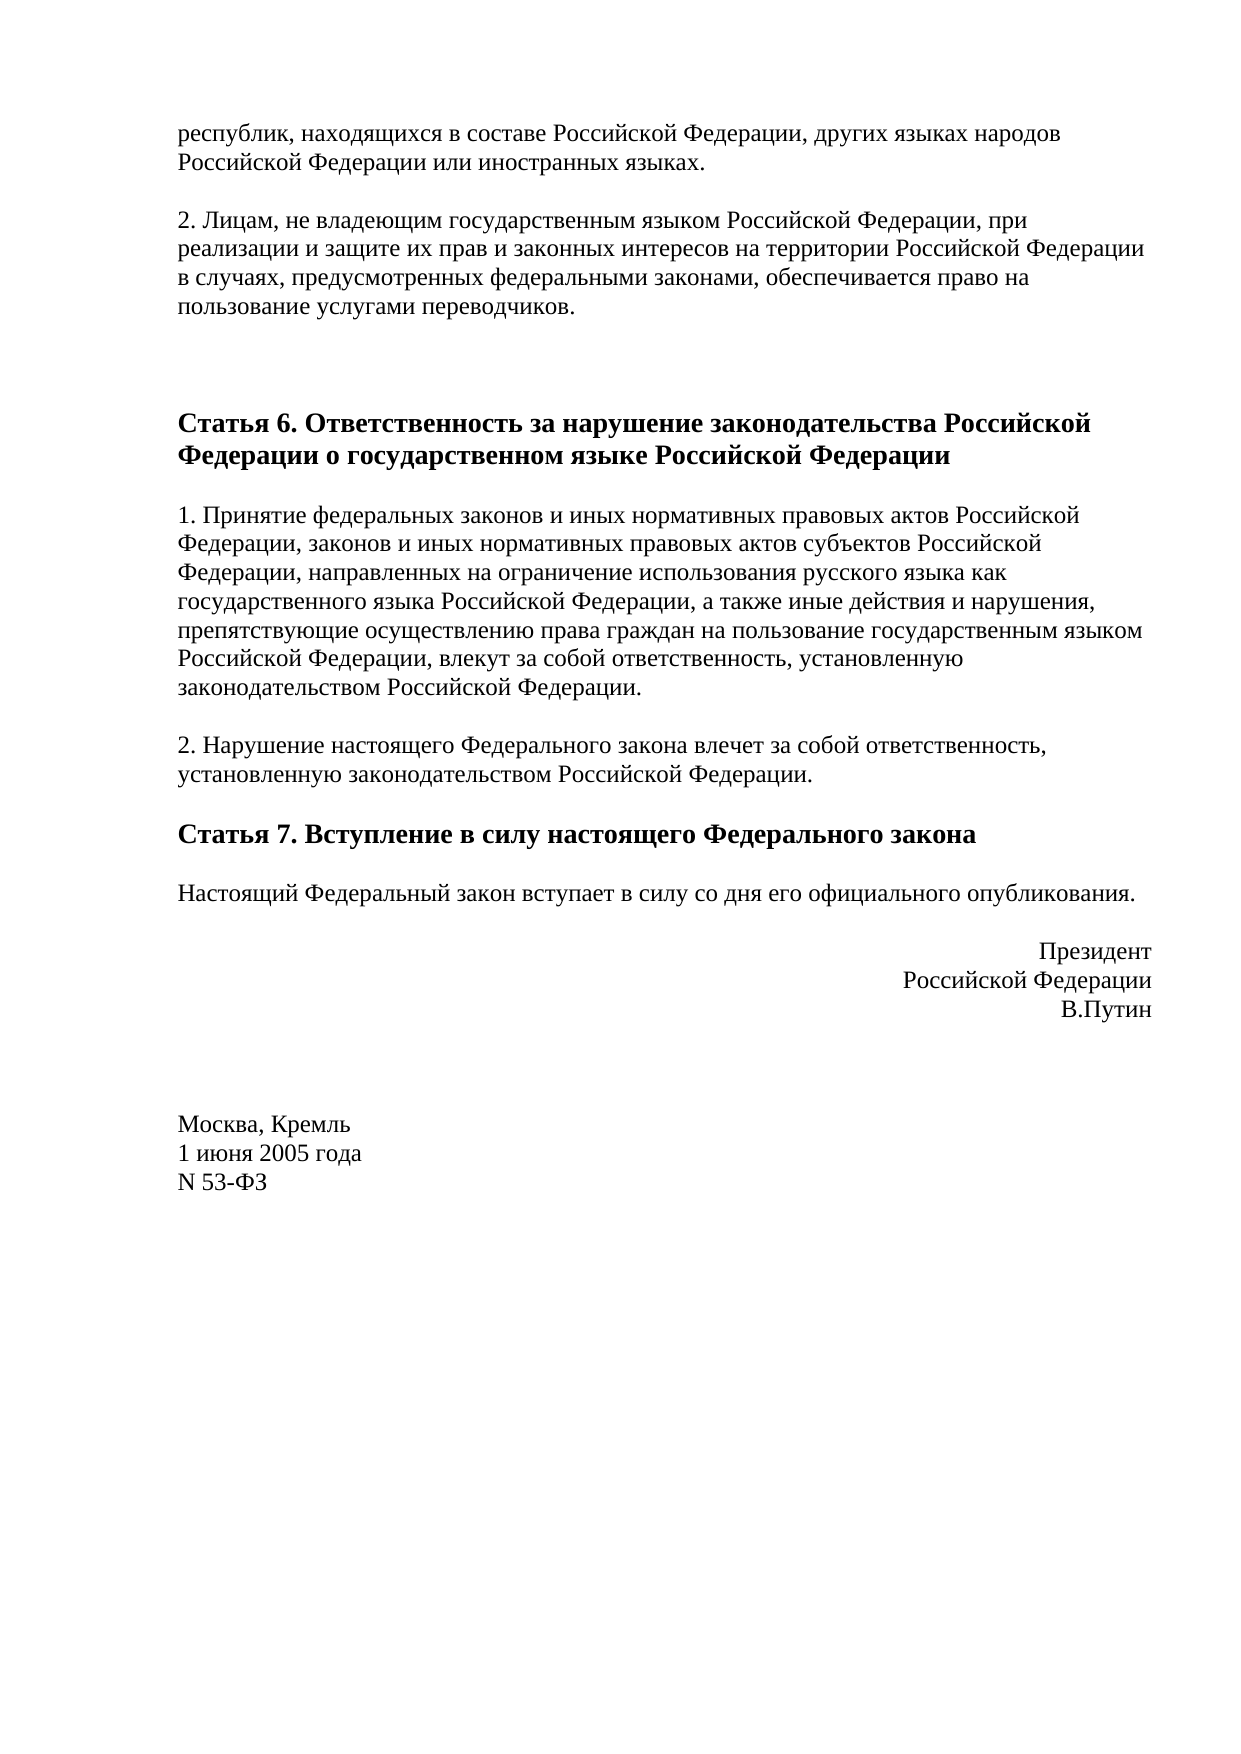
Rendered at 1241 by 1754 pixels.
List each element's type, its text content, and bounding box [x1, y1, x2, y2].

text 1. Принятие федеральных законов и иных нормативных правовых актов Российской Федерации, законов и иных нормативных правовых актов субъектов Российской Федерации, направленных на ограничение использования русского языка как государственного языка Российской Федерации, а также иные действия и нарушения, препятствующие осуществлению права граждан на пользование государственным языком Российской Федерации, влекут за собой ответственность, установленную законодательством Российской Федерации. [177, 500, 1152, 701]
text Статья 7. Вступление в силу настоящего Федерального закона [177, 817, 1152, 849]
text 2. Лицам, не владеющим государственным языком Российской Федерации, при реализации и защите их прав и законных интересов на территории Российской Федерации в случаях, предусмотренных федеральными законами, обеспечивается право на пользование услугами переводчиков. [177, 205, 1152, 377]
text Президент Российской Федерации В.Путин [177, 936, 1152, 1022]
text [177, 118, 1152, 176]
text Статья 6. Ответственность за нарушение законодательства Российской Федерации о государственном языке Российской Федерации [177, 406, 1152, 471]
text Настоящий Федеральный закон вступает в силу со дня его официального опубликования. [177, 878, 1152, 907]
text 2. Нарушение настоящего Федерального закона влечет за собой ответственность, установленную законодательством Российской Федерации. [177, 730, 1152, 788]
text Москва, Кремль 1 июня 2005 года N 53-ФЗ [177, 1109, 1152, 1196]
